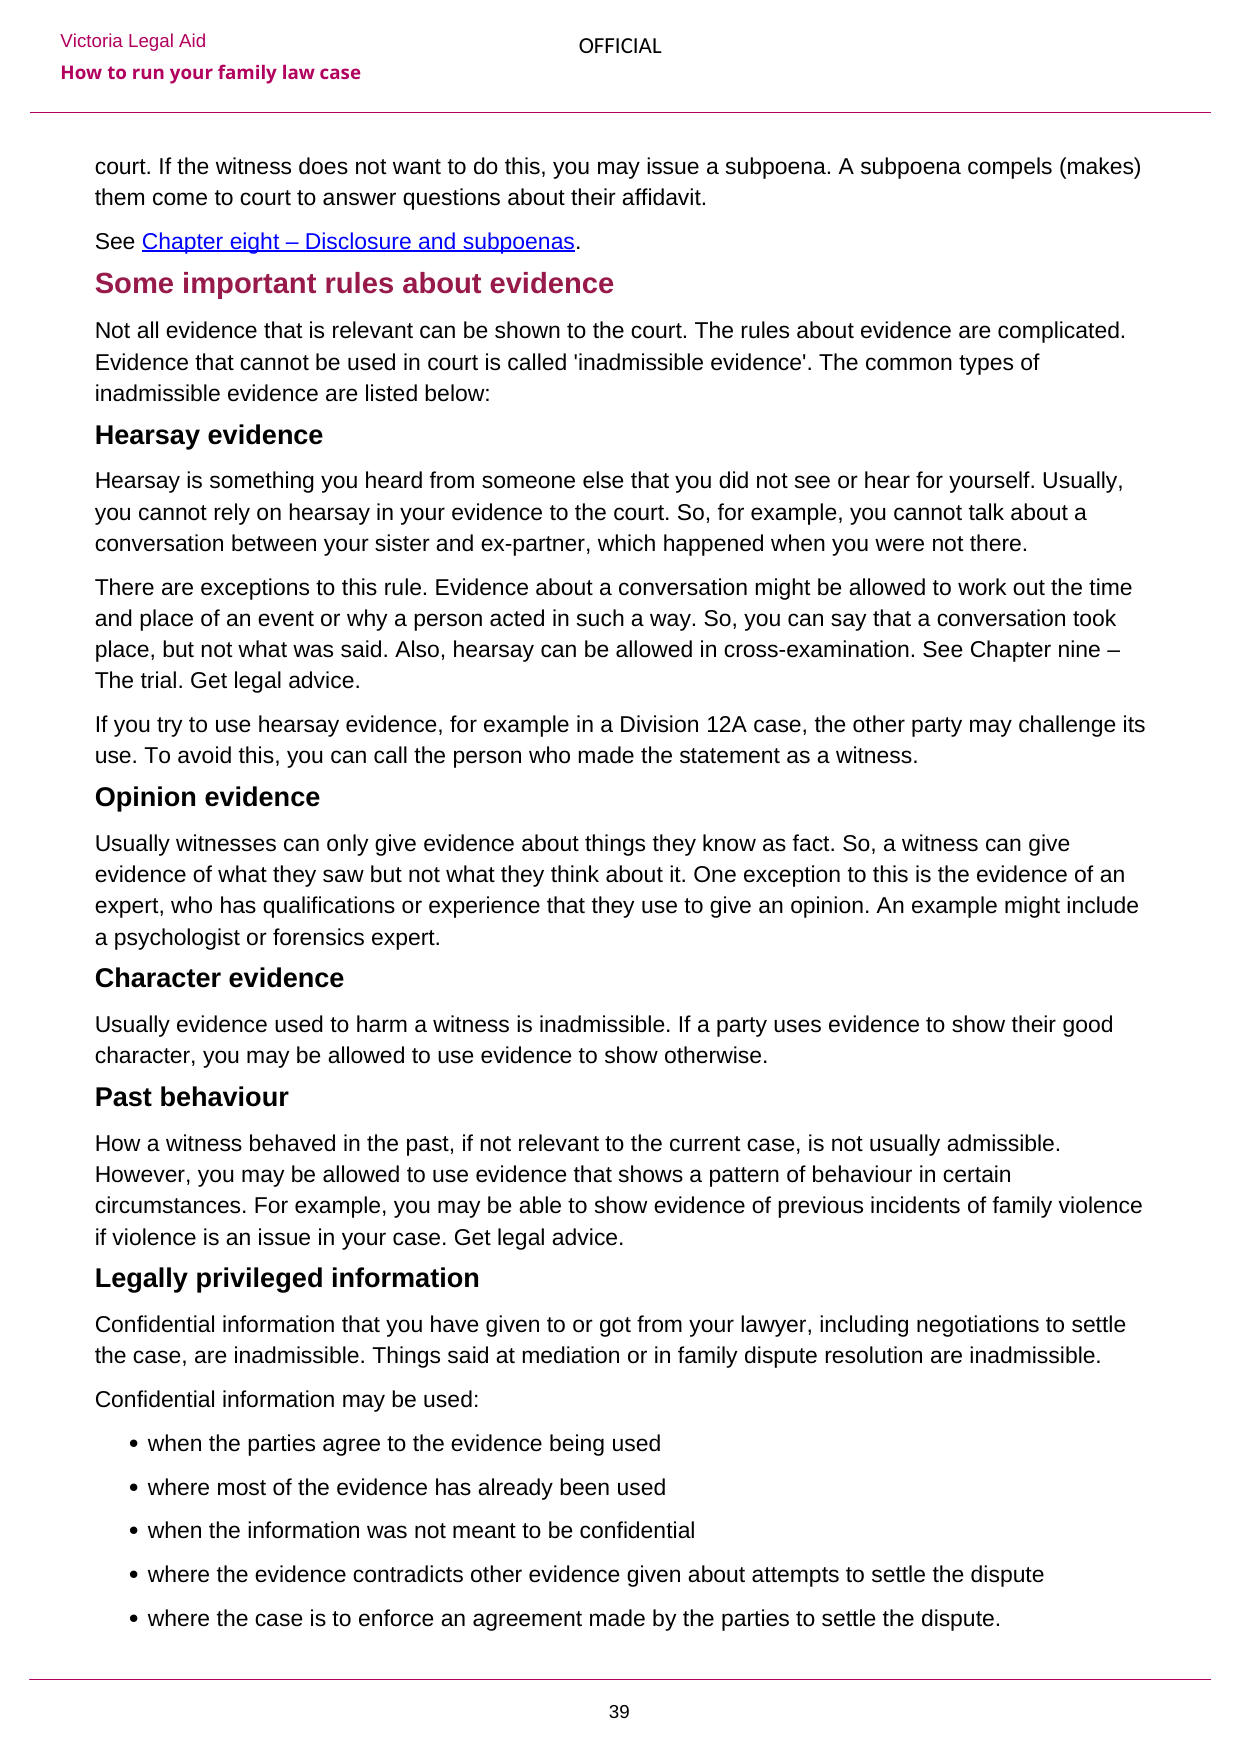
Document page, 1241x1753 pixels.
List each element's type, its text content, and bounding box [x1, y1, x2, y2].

subtitle Some important rules about evidence [94, 266, 1146, 300]
text Confidential information that you have given to or got from your lawyer, including negotiations to settle the case, are inadmissible. Things said at mediation or in family dispute resolution are inadmissible. [94, 1306, 1146, 1369]
text Confidential information may be used: [94, 1381, 1146, 1412]
subtitle Character evidence [94, 962, 1146, 994]
text Usually evidence used to harm a witness is inadmissible. If a party uses evidence to show their good character, you may be allowed to use evidence to show otherwise. [94, 1006, 1146, 1069]
subtitle Legally privileged information [94, 1262, 1146, 1294]
text Hearsay is something you heard from someone else that you did not see or hear for yourself. Usually, you cannot rely on hearsay in your evidence to the court. So, for example, you cannot talk about a conversation between your sister and ex-partner, which happened when you were not there. [94, 462, 1146, 556]
subtitle Past behaviour [94, 1081, 1146, 1112]
subtitle Opinion evidence [94, 781, 1146, 812]
list when the parties agree to the evidence being used [130, 1425, 1146, 1456]
text If you try to use hearsay evidence, for example in a Division 12A case, the other party may challenge its use. To avoid this, you can call the person who made the statement as a witness. [94, 706, 1146, 769]
list where the evidence contradicts other evidence given about attempts to settle the dispute [130, 1556, 1146, 1587]
text Not all evidence that is relevant can be shown to the court. The rules about evidence are complicated. Evidence that cannot be used in court is called 'inadmissible evidence'. The common types of inadmissible evidence are listed below: [94, 312, 1146, 406]
text Usually witnesses can only give evidence about things they know as fact. So, a witness can give evidence of what they saw but not what they think about it. One exception to this is the evidence of an expert, who has qualifications or experience that they use to give an opinion. An example might include a psychologist or forensics expert. [94, 825, 1146, 950]
text There are exceptions to this rule. Evidence about a conversation might be allowed to work out the time and place of an event or why a person acted in such a way. So, you can say that a conversation took place, but not what was said. Also, hearsay can be allowed in cross-examination. See Chapter nine – The trial. Get legal advice. [94, 569, 1146, 694]
text See Chapter eight – Disclosure and subpoenas. [94, 223, 1146, 254]
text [94, 148, 1146, 210]
text How a witness behaved in the past, if not relevant to the current case, is not usually admissible. However, you may be allowed to use evidence that shows a pattern of behaviour in certain circumstances. For example, you may be able to show evidence of previous incidents of family violence if violence is an issue in your case. Get legal advice. [94, 1125, 1146, 1250]
list where the case is to enforce an agreement made by the parties to settle the dispute. [130, 1600, 1146, 1631]
list when the information was not meant to be confidential [130, 1512, 1146, 1544]
list where most of the evidence has already been used [130, 1469, 1146, 1500]
subtitle Hearsay evidence [94, 419, 1146, 450]
